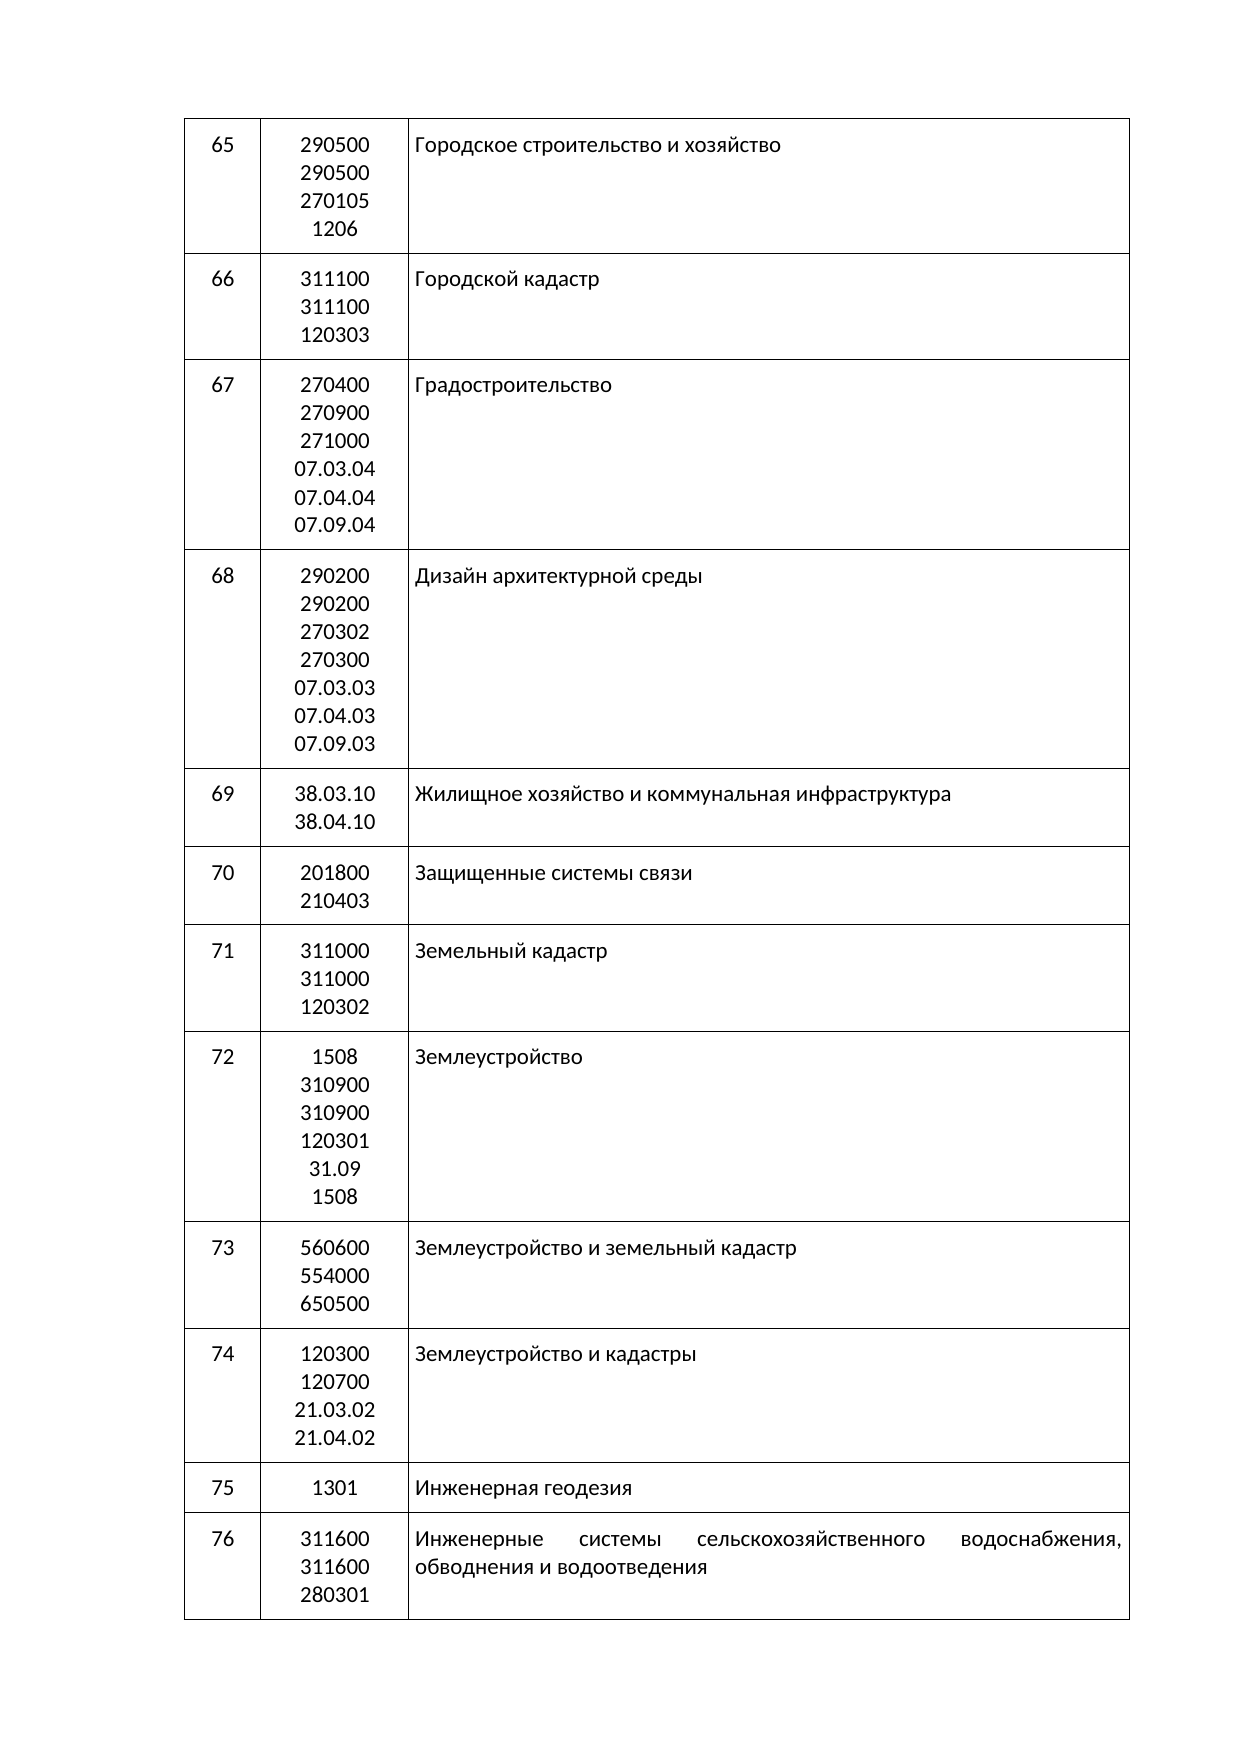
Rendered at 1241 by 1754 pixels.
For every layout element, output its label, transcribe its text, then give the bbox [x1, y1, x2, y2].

table_cell 290200 290200 270302 270300 07.03.03 07.04.03 07.09.03 [261, 550, 408, 768]
table_cell Земельный кадастр [409, 925, 1129, 1031]
table_cell 311600 311600 280301 [261, 1513, 408, 1618]
table_cell 75 [185, 1463, 260, 1512]
table_cell 76 [185, 1513, 260, 1618]
table_cell 65 [185, 119, 260, 252]
table_cell 201800 210403 [261, 847, 408, 924]
table_cell Инженерная геодезия [409, 1463, 1129, 1512]
table_cell 1508 310900 310900 120301 31.09 1508 [261, 1032, 408, 1221]
table_cell 70 [185, 847, 260, 924]
table_cell 560600 554000 650500 [261, 1222, 408, 1327]
table_cell 270400 270900 271000 07.03.04 07.04.04 07.09.04 [261, 360, 408, 549]
table_cell 66 [185, 254, 260, 359]
table_cell 38.03.10 38.04.10 [261, 769, 408, 846]
table_cell Землеустройство [409, 1032, 1129, 1221]
table_cell 120300 120700 21.03.02 21.04.02 [261, 1329, 408, 1462]
table_cell 290500 290500 270105 1206 [261, 119, 408, 252]
table_cell 67 [185, 360, 260, 549]
table_cell Жилищное хозяйство и коммунальная инфраструктура [409, 769, 1129, 846]
table_cell 71 [185, 925, 260, 1031]
table_cell Защищенные системы связи [409, 847, 1129, 924]
table_cell Градостроительство [409, 360, 1129, 549]
table_cell Дизайн архитектурной среды [409, 550, 1129, 768]
table_cell 311100 311100 120303 [261, 254, 408, 359]
table_cell 74 [185, 1329, 260, 1462]
table_cell 311000 311000 120302 [261, 925, 408, 1031]
table_cell 1301 [261, 1463, 408, 1512]
table_cell Городское строительство и хозяйство [409, 119, 1129, 252]
table_cell Городской кадастр [409, 254, 1129, 359]
table_cell 69 [185, 769, 260, 846]
table_cell 68 [185, 550, 260, 768]
table_cell Землеустройство и кадастры [409, 1329, 1129, 1462]
table_cell Землеустройство и земельный кадастр [409, 1222, 1129, 1327]
table_cell 73 [185, 1222, 260, 1327]
table_cell 72 [185, 1032, 260, 1221]
table_cell Инженерные системы сельскохозяйственного водоснабжения, обводнения и водоотведения [409, 1513, 1129, 1618]
